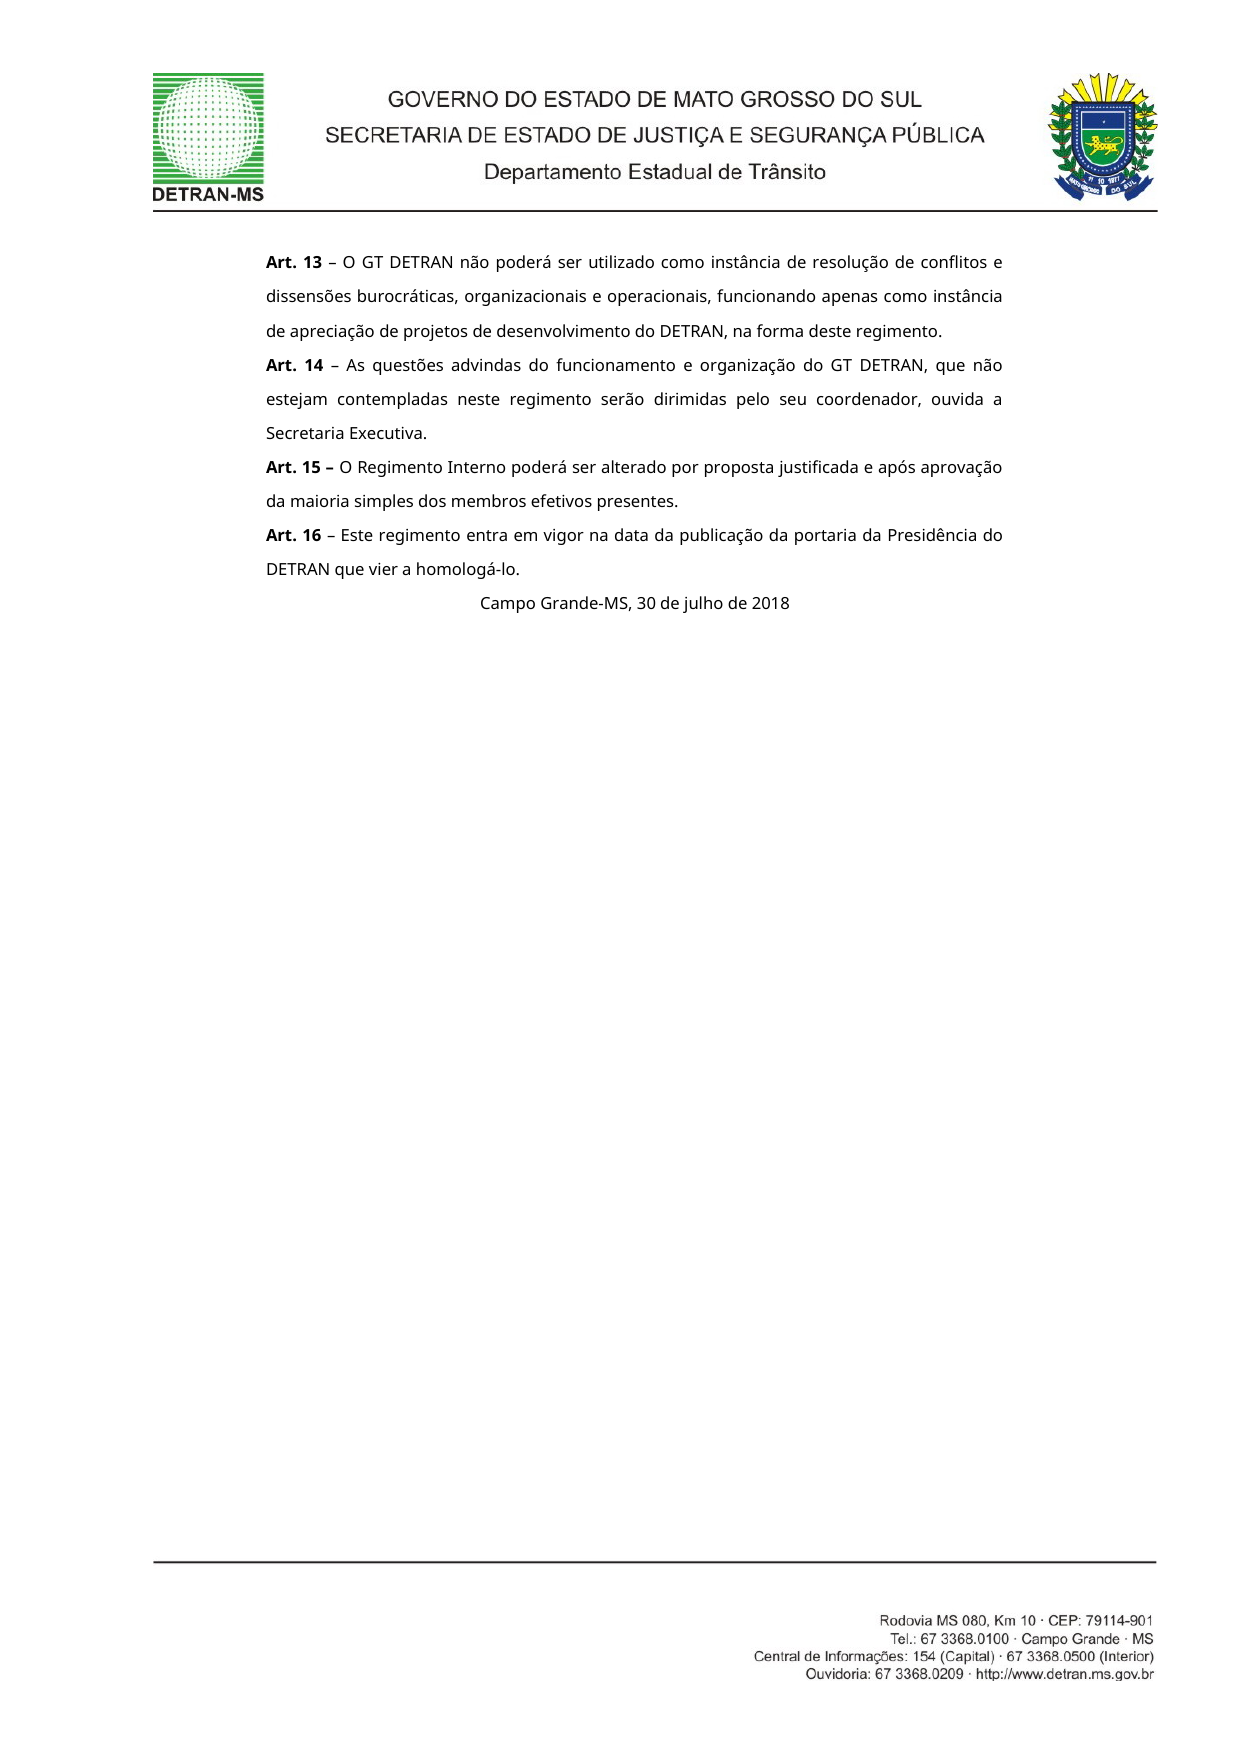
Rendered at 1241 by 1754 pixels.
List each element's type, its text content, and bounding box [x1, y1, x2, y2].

text Art. 13 – O GT DETRAN não poderá ser utilizado como instância de resolução de conflitos e dissensões burocráticas, organizacionais e operacionais, funcionando apenas como instância de apreciação de projetos de desenvolvimento do DETRAN, na forma deste regimento. [266, 251, 1004, 342]
picture [153, 73, 1158, 212]
text Art. 14 – As questões advindas do funcionamento e organização do GT DETRAN, que não estejam contempladas neste regimento serão dirimidas pelo seu coordenador, ouvida a Secretaria Executiva. [266, 353, 1004, 444]
text Campo Grande-MS, 30 de julho de 2018 [266, 592, 1004, 614]
text Art. 16 – Este regimento entra em vigor na data da publicação da portaria da Presidência do DETRAN que vier a homologá-lo. [266, 523, 1004, 580]
picture [153, 1556, 1157, 1681]
text Art. 15 – O Regimento Interno poderá ser alterado por proposta justificada e após aprovação da maioria simples dos membros efetivos presentes. [266, 455, 1004, 512]
